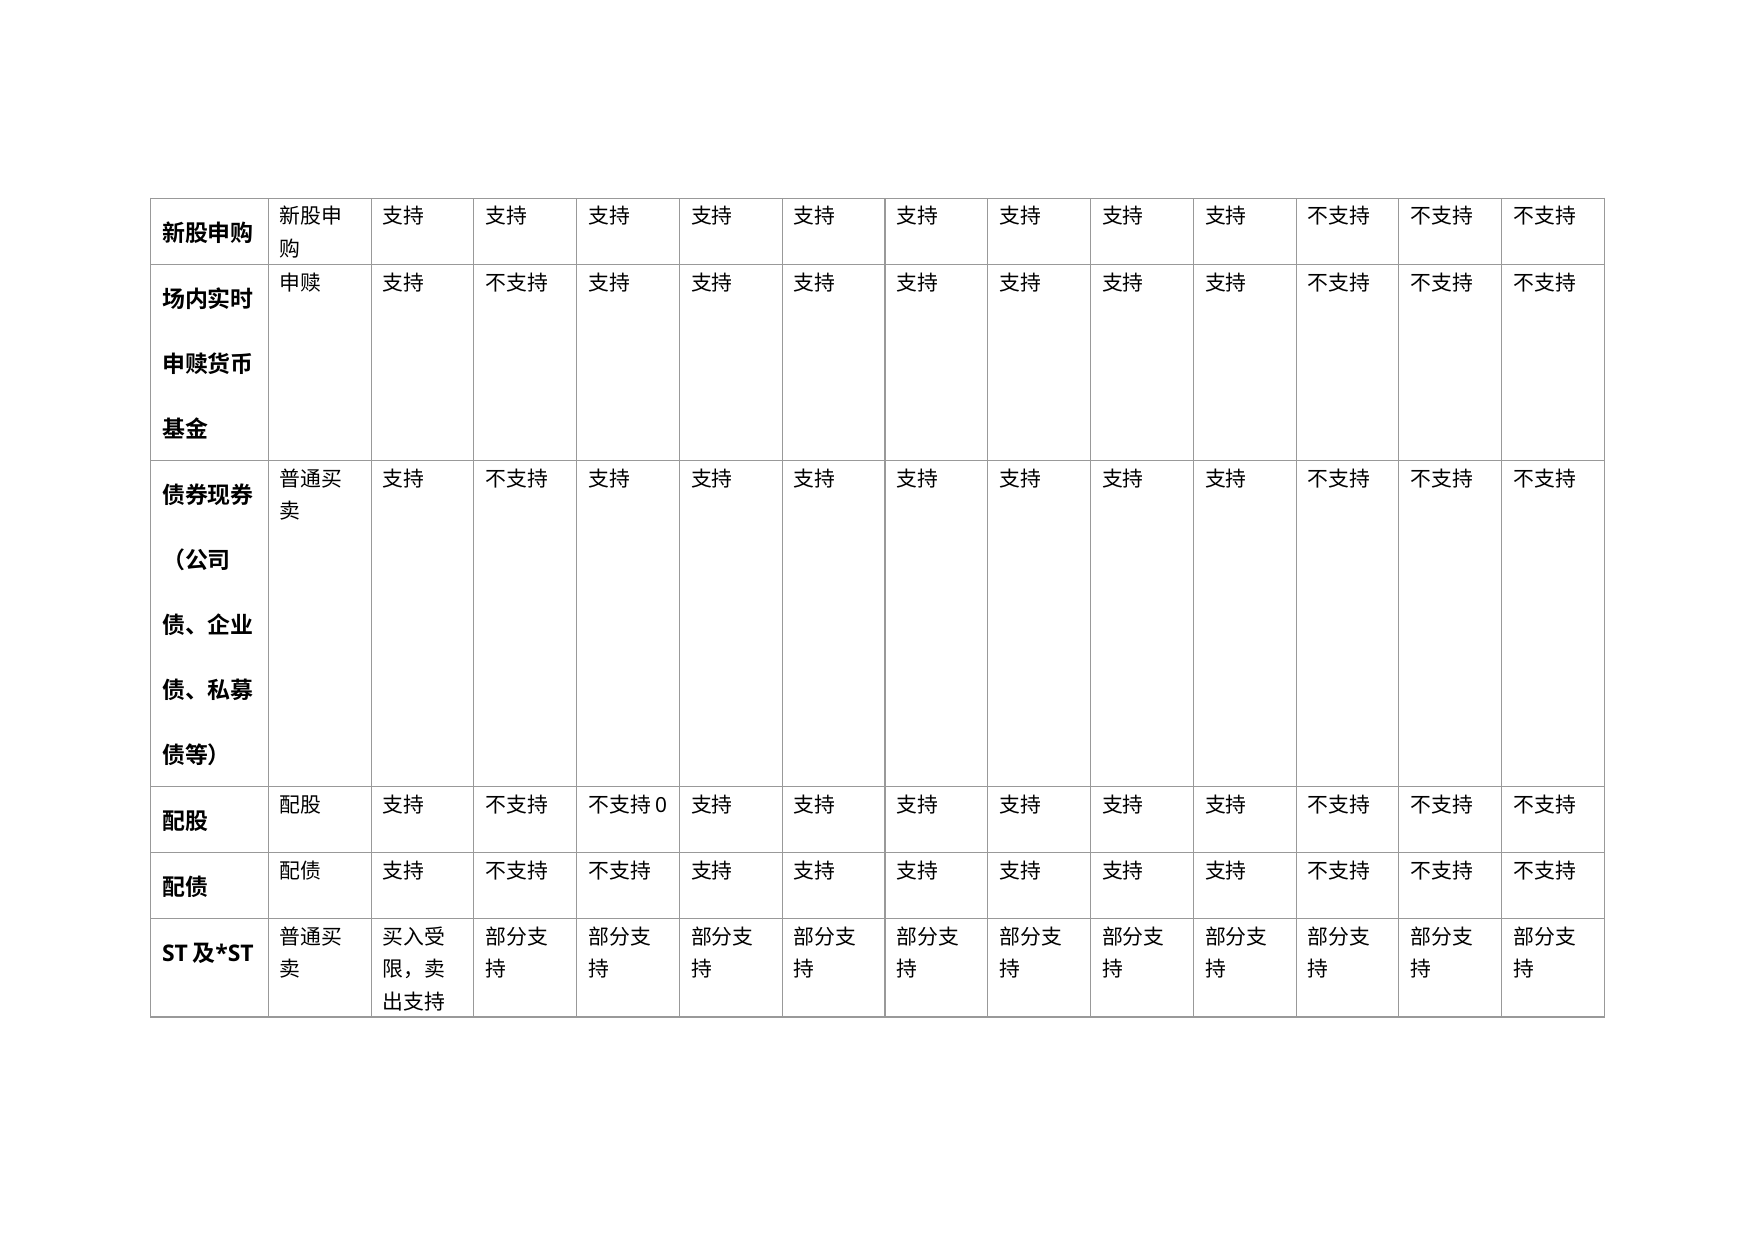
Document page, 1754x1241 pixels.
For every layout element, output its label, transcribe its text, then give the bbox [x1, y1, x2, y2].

table_cell 债券现券（公司债、企业债、私募债等） [151, 461, 268, 786]
table_cell 不支持 [1502, 265, 1604, 460]
table_cell 不支持 [474, 265, 576, 460]
table_cell 支持 [680, 265, 782, 460]
table_cell 支持 [783, 787, 884, 852]
table_cell 支持 [1194, 265, 1296, 460]
table_cell 支持 [886, 265, 987, 460]
table_cell 部分支持 [680, 919, 782, 1016]
table_cell 支持 [372, 853, 473, 918]
table_cell 新股申购 [151, 199, 268, 264]
table_cell 部分支持 [783, 919, 884, 1016]
table_cell 买入受限，卖出支持 [372, 919, 473, 1016]
table_cell 场内实时申赎货币基金 [151, 265, 268, 460]
table_cell 支持 [577, 199, 679, 264]
table_cell 部分支持 [1194, 919, 1296, 1016]
table_cell 支持 [988, 461, 1090, 786]
table_cell 支持 [1091, 461, 1193, 786]
table_cell 支持 [886, 787, 987, 852]
table_cell 部分支持 [1399, 919, 1501, 1016]
table_cell 不支持 [474, 787, 576, 852]
table_cell 部分支持 [886, 919, 987, 1016]
table_cell 支持 [886, 199, 987, 264]
table_cell 不支持 [1502, 461, 1604, 786]
table_cell 支持 [577, 265, 679, 460]
table_cell 配股 [151, 787, 268, 852]
table_cell 支持 [577, 461, 679, 786]
table_cell 不支持 [1297, 787, 1398, 852]
table_cell 配债 [151, 853, 268, 918]
table_cell 支持 [1194, 787, 1296, 852]
table_cell 不支持 [474, 853, 576, 918]
table_cell 不支持 [1502, 853, 1604, 918]
table_cell 普通买卖 [269, 919, 371, 1016]
table_cell 部分支持 [1297, 919, 1398, 1016]
table_cell 不支持 [1399, 461, 1501, 786]
table_cell 不支持 [1297, 265, 1398, 460]
table_cell 支持 [886, 461, 987, 786]
table_cell 支持 [680, 853, 782, 918]
table_cell 部分支持 [474, 919, 576, 1016]
table_cell 不支持 [577, 853, 679, 918]
table_cell 配股 [269, 787, 371, 852]
table_cell 不支持 [1297, 461, 1398, 786]
table_cell ST及*ST股票 [151, 919, 268, 1016]
table_cell 支持 [886, 853, 987, 918]
table_cell 支持 [1091, 265, 1193, 460]
table_cell 不支持 [474, 461, 576, 786]
table_cell 支持 [1194, 853, 1296, 918]
table_cell 配债 [269, 853, 371, 918]
table_cell 部分支持 [1091, 919, 1193, 1016]
table_cell 支持 [680, 461, 782, 786]
table_cell 支持 [783, 461, 884, 786]
table_cell 支持 [1194, 461, 1296, 786]
table_cell 支持 [372, 461, 473, 786]
table_cell 新股申购 [269, 199, 371, 264]
table_cell 不支持 [1502, 787, 1604, 852]
table_cell 不支持 [1399, 787, 1501, 852]
table_cell 支持 [372, 199, 473, 264]
table_cell 不支持 [1297, 199, 1398, 264]
table_cell 支持 [1091, 199, 1193, 264]
table_cell 支持 [988, 265, 1090, 460]
table_cell 部分支持 [1502, 919, 1604, 1016]
table_cell 部分支持 [577, 919, 679, 1016]
table_cell 不支持 [1399, 199, 1501, 264]
table_cell 支持 [988, 787, 1090, 852]
table_cell 支持 [474, 199, 576, 264]
table_cell 普通买卖 [269, 461, 371, 786]
table_cell 支持 [783, 265, 884, 460]
table_cell 支持 [988, 853, 1090, 918]
table_cell 支持 [783, 853, 884, 918]
table_cell 支持 [372, 265, 473, 460]
table_cell 不支持 [1502, 199, 1604, 264]
table_cell 支持 [680, 199, 782, 264]
table_cell 支持 [372, 787, 473, 852]
table_cell 支持 [1194, 199, 1296, 264]
table_cell 不支持 [1399, 265, 1501, 460]
table_cell 不支持 [1297, 853, 1398, 918]
table_cell 申赎 [269, 265, 371, 460]
table_cell 支持 [1091, 787, 1193, 852]
table_cell 支持 [988, 199, 1090, 264]
table_cell 支持 [783, 199, 884, 264]
table_cell 不支持0 [577, 787, 679, 852]
table_cell 不支持 [1399, 853, 1501, 918]
table_cell 部分支持 [988, 919, 1090, 1016]
table_cell 支持 [680, 787, 782, 852]
table_cell 支持 [1091, 853, 1193, 918]
